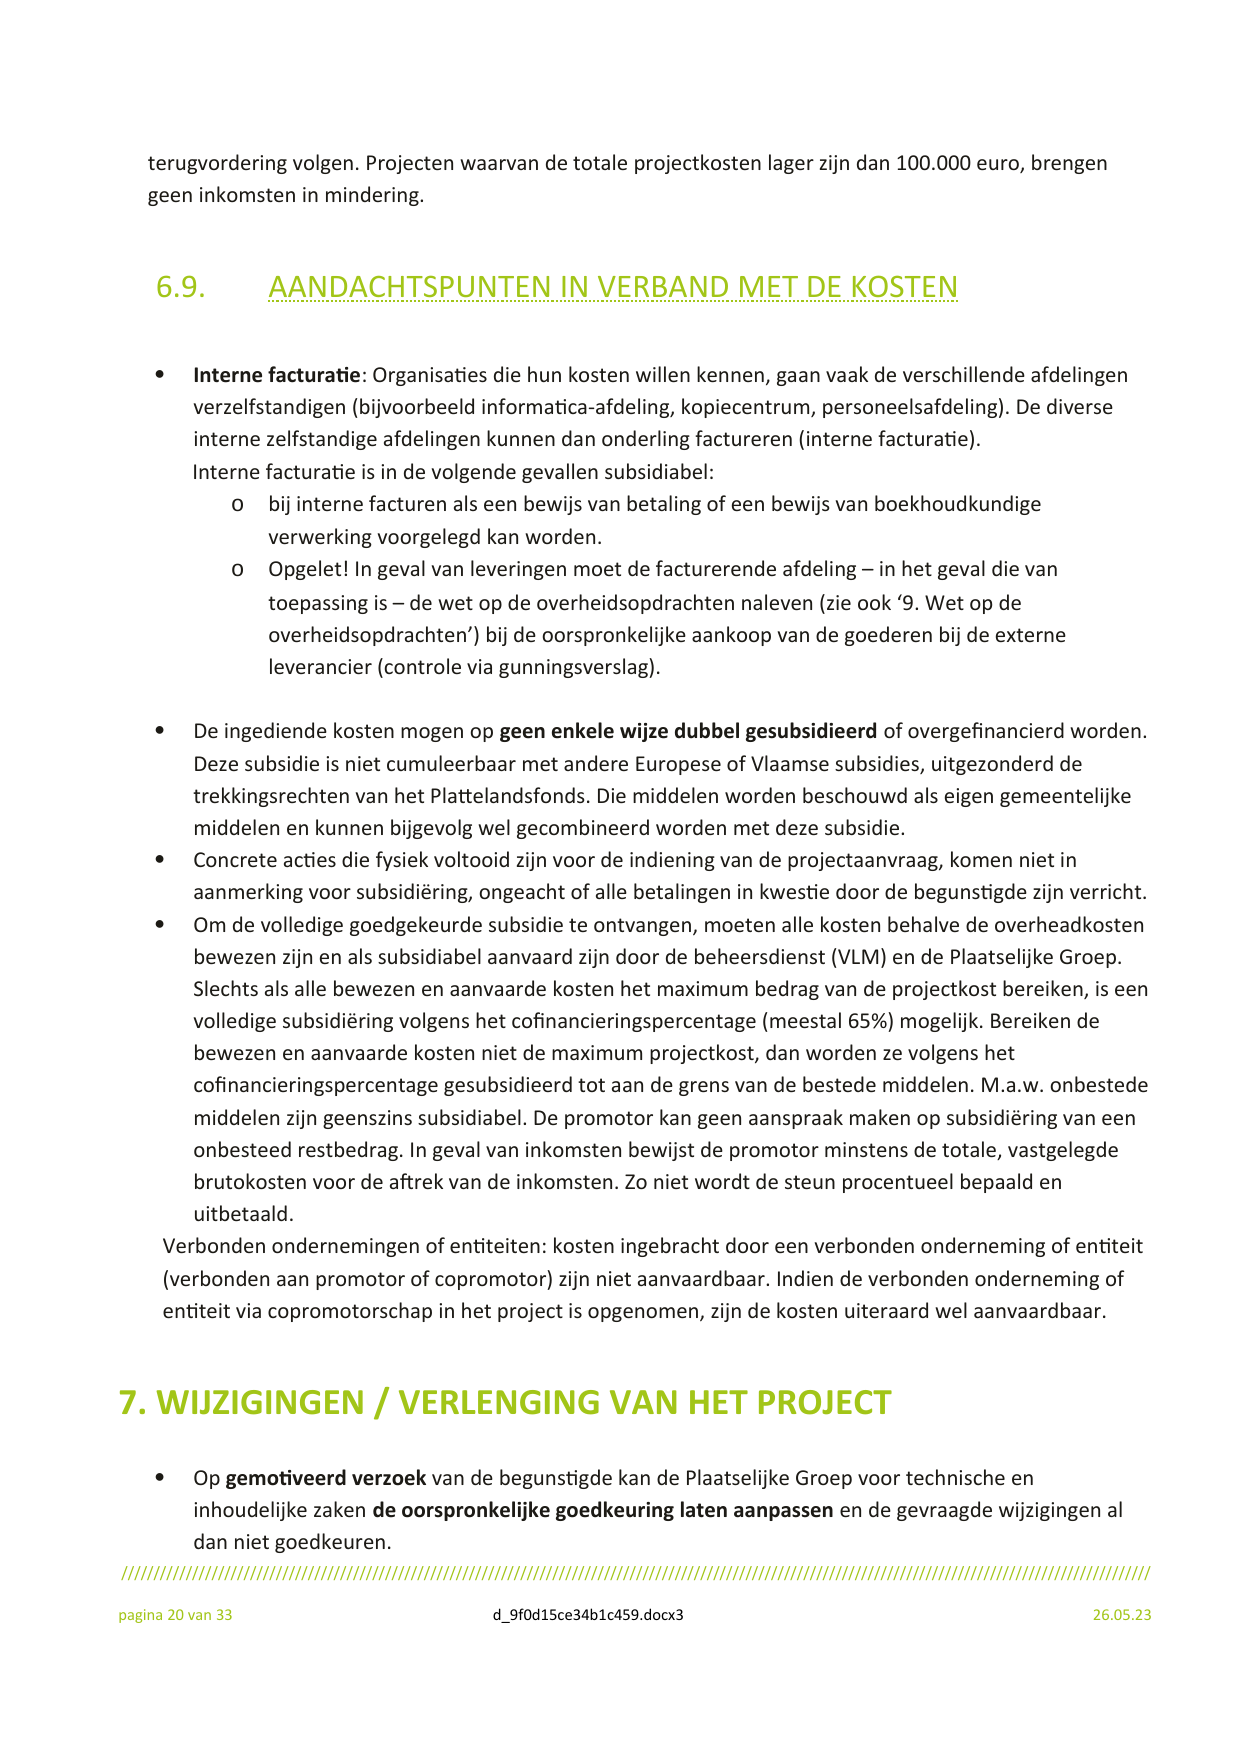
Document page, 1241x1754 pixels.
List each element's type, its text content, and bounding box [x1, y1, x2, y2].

list Interne facturatie is in de volgende gevallen subsidiabel: [192, 457, 1152, 485]
subtitle WIJZIGINGEN / VERLENGING VAN HET PROJECT [118, 1378, 1152, 1424]
list Op gemotiveerd verzoek van de begunstigde kan de Plaatselijke Groep voor technische en inhoudelijke zaken de oorspronkelijke goedkeuring laten aanpassen en de gevraagde wijzigingen al dan niet goedkeuren. [156, 1463, 1152, 1555]
list Interne facturatie: Organisaties die hun kosten willen kennen, gaan vaak de verschillende afdelingen verzelfstandigen (bijvoorbeeld informatica-afdeling, kopiecentrum, personeelsafdeling). De diverse interne zelfstandige afdelingen kunnen dan onderling factureren (interne facturatie). [156, 360, 1152, 453]
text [148, 148, 1152, 208]
list Verbonden ondernemingen of entiteiten: kosten ingebracht door een verbonden onderneming of entiteit (verbonden aan promotor of copromotor) zijn niet aanvaardbaar. Indien de verbonden onderneming of entiteit via copromotorschap in het project is opgenomen, zijn de kosten uiteraard wel aanvaardbaar. [162, 1232, 1152, 1324]
list bij interne facturen als een bewijs van betaling of een bewijs van boekhoudkundige verwerking voorgelegd kan worden. [231, 489, 1152, 550]
list Opgelet! In geval van leveringen moet de facturerende afdeling – in het geval die van toepassing is – de wet op de overheidsopdrachten naleven (zie ook ‘9. Wet op de overheidsopdrachten’) bij de oorspronkelijke aankoop van de goederen bij de externe leverancier (controle via gunningsverslag). [231, 554, 1152, 680]
list De ingediende kosten mogen op geen enkele wijze dubbel gesubsidieerd of overgefinancierd worden. Deze subsidie is niet cumuleerbaar met andere Europese of Vlaamse subsidies, uitgezonderd de trekkingsrechten van het Plattelandsfonds. Die middelen worden beschouwd als eigen gemeentelijke middelen en kunnen bijgevolg wel gecombineerd worden met deze subsidie. [156, 717, 1152, 841]
list Om de volledige goedgekeurde subsidie te ontvangen, moeten alle kosten behalve de overheadkosten bewezen zijn en als subsidiabel aanvaard zijn door de beheersdienst (VLM) en de Plaatselijke Groep. Slechts als alle bewezen en aanvaarde kosten het maximum bedrag van de projectkost bereiken, is een volledige subsidiëring volgens het cofinancieringspercentage (meestal 65%) mogelijk. Bereiken de bewezen en aanvaarde kosten niet de maximum projectkost, dan worden ze volgens het cofinancieringspercentage gesubsidieerd tot aan de grens van de bestede middelen. M.a.w. onbestede middelen zijn geenszins subsidiabel. De promotor kan geen aanspraak maken op subsidiëring van een onbesteed restbedrag. In geval van inkomsten bewijst de promotor minstens de totale, vastgelegde brutokosten voor de aftrek van de inkomsten. Zo niet wordt de steun procentueel bepaald en uitbetaald. [156, 910, 1152, 1227]
list Concrete acties die fysiek voltooid zijn voor de indiening van de projectaanvraag, komen niet in aanmerking voor subsidiëring, ongeacht of alle betalingen in kwestie door de begunstigde zijn verricht. [156, 845, 1152, 906]
subtitle Aandachtspunten in verband met de kosten [156, 265, 1152, 306]
